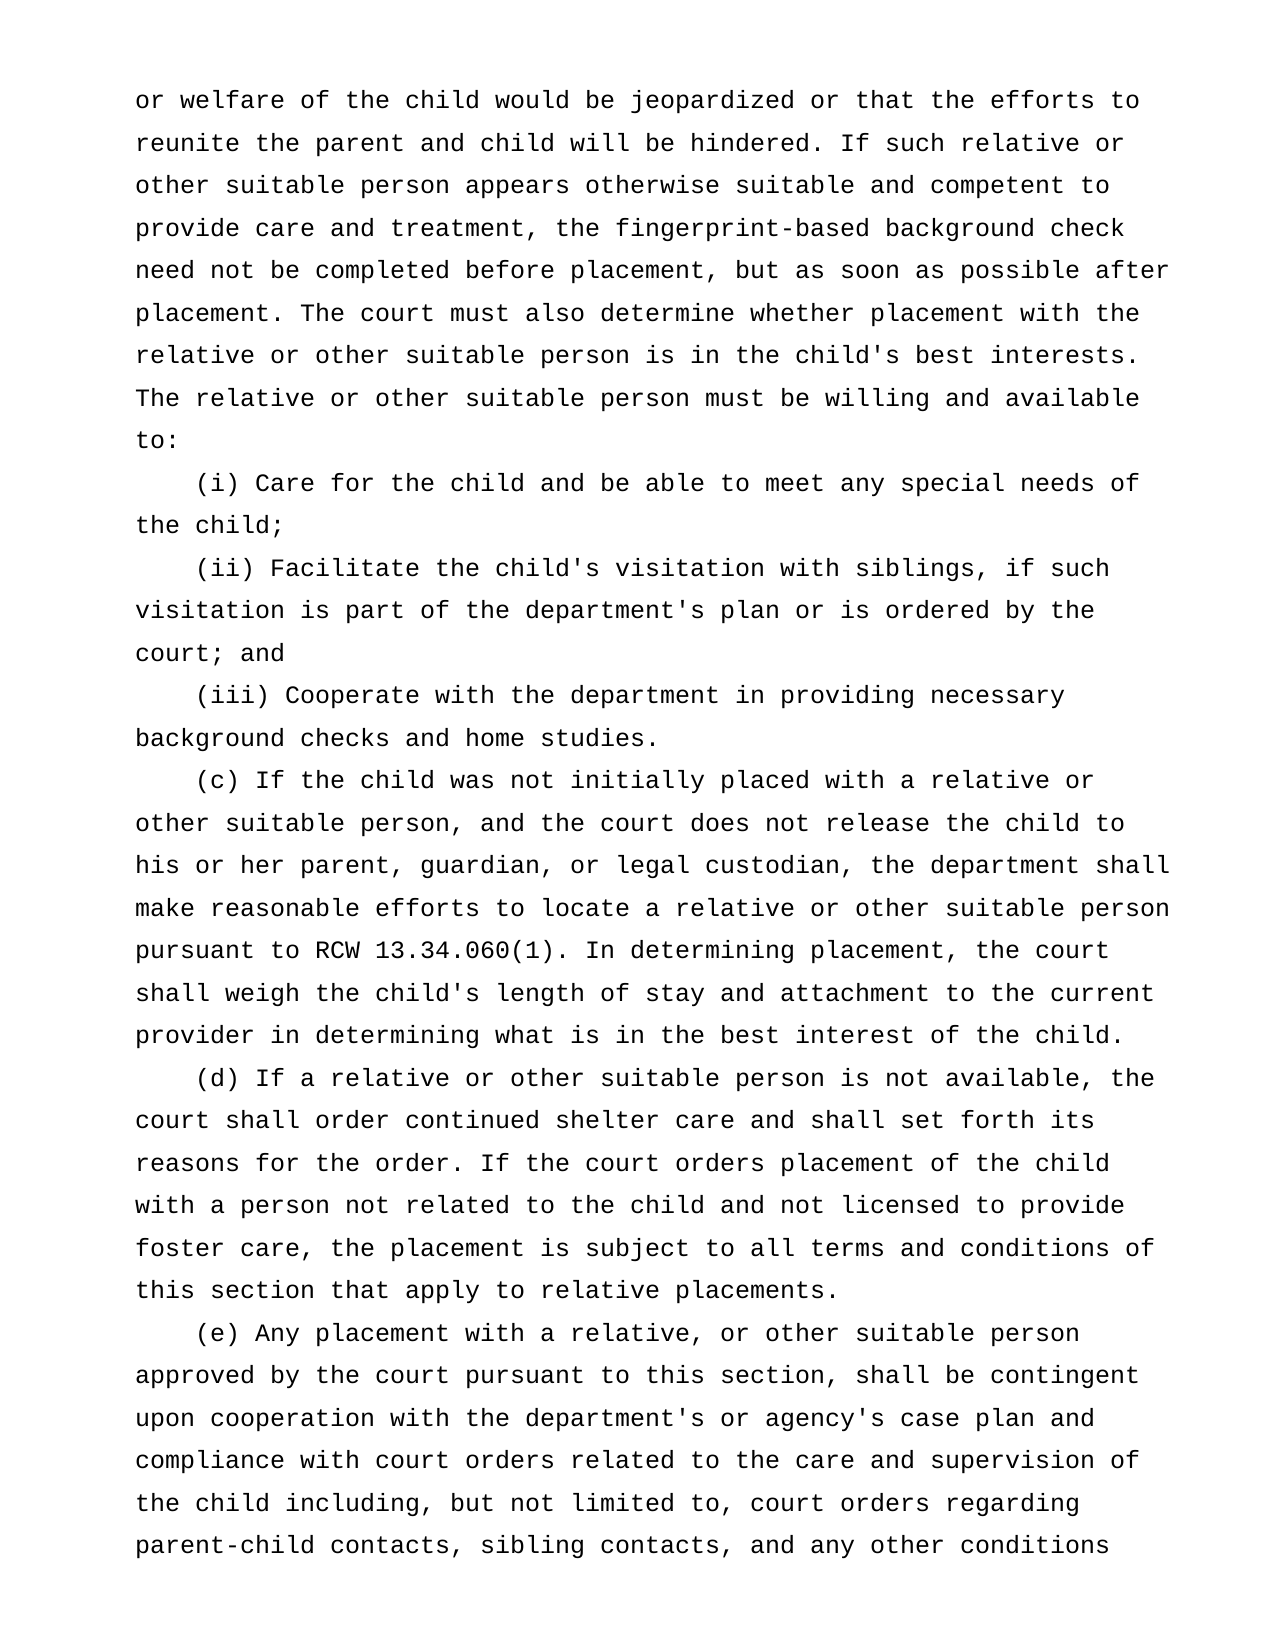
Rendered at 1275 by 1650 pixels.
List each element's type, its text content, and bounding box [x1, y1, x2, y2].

text (d) If a relative or other suitable person is not available, the court shall order continued shelter care and shall set forth its reasons for the order. If the court orders placement of the child with a person not related to the child and not licensed to provide foster care, the placement is subject to all terms and conditions of this section that apply to relative placements. [135, 1052, 1170, 1307]
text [135, 1307, 1170, 1562]
text (i) Care for the child and be able to meet any special needs of the child; [135, 457, 1170, 542]
text (ii) Facilitate the child's visitation with siblings, if such visitation is part of the department's plan or is ordered by the court; and [135, 542, 1170, 670]
text (iii) Cooperate with the department in providing necessary background checks and home studies. [135, 670, 1170, 755]
text (c) If the child was not initially placed with a relative or other suitable person, and the court does not release the child to his or her parent, guardian, or legal custodian, the department shall make reasonable efforts to locate a relative or other suitable person pursuant to RCW 13.34.060(1). In determining placement, the court shall weigh the child's length of stay and attachment to the current provider in determining what is in the best interest of the child. [135, 755, 1170, 1052]
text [135, 75, 1170, 457]
